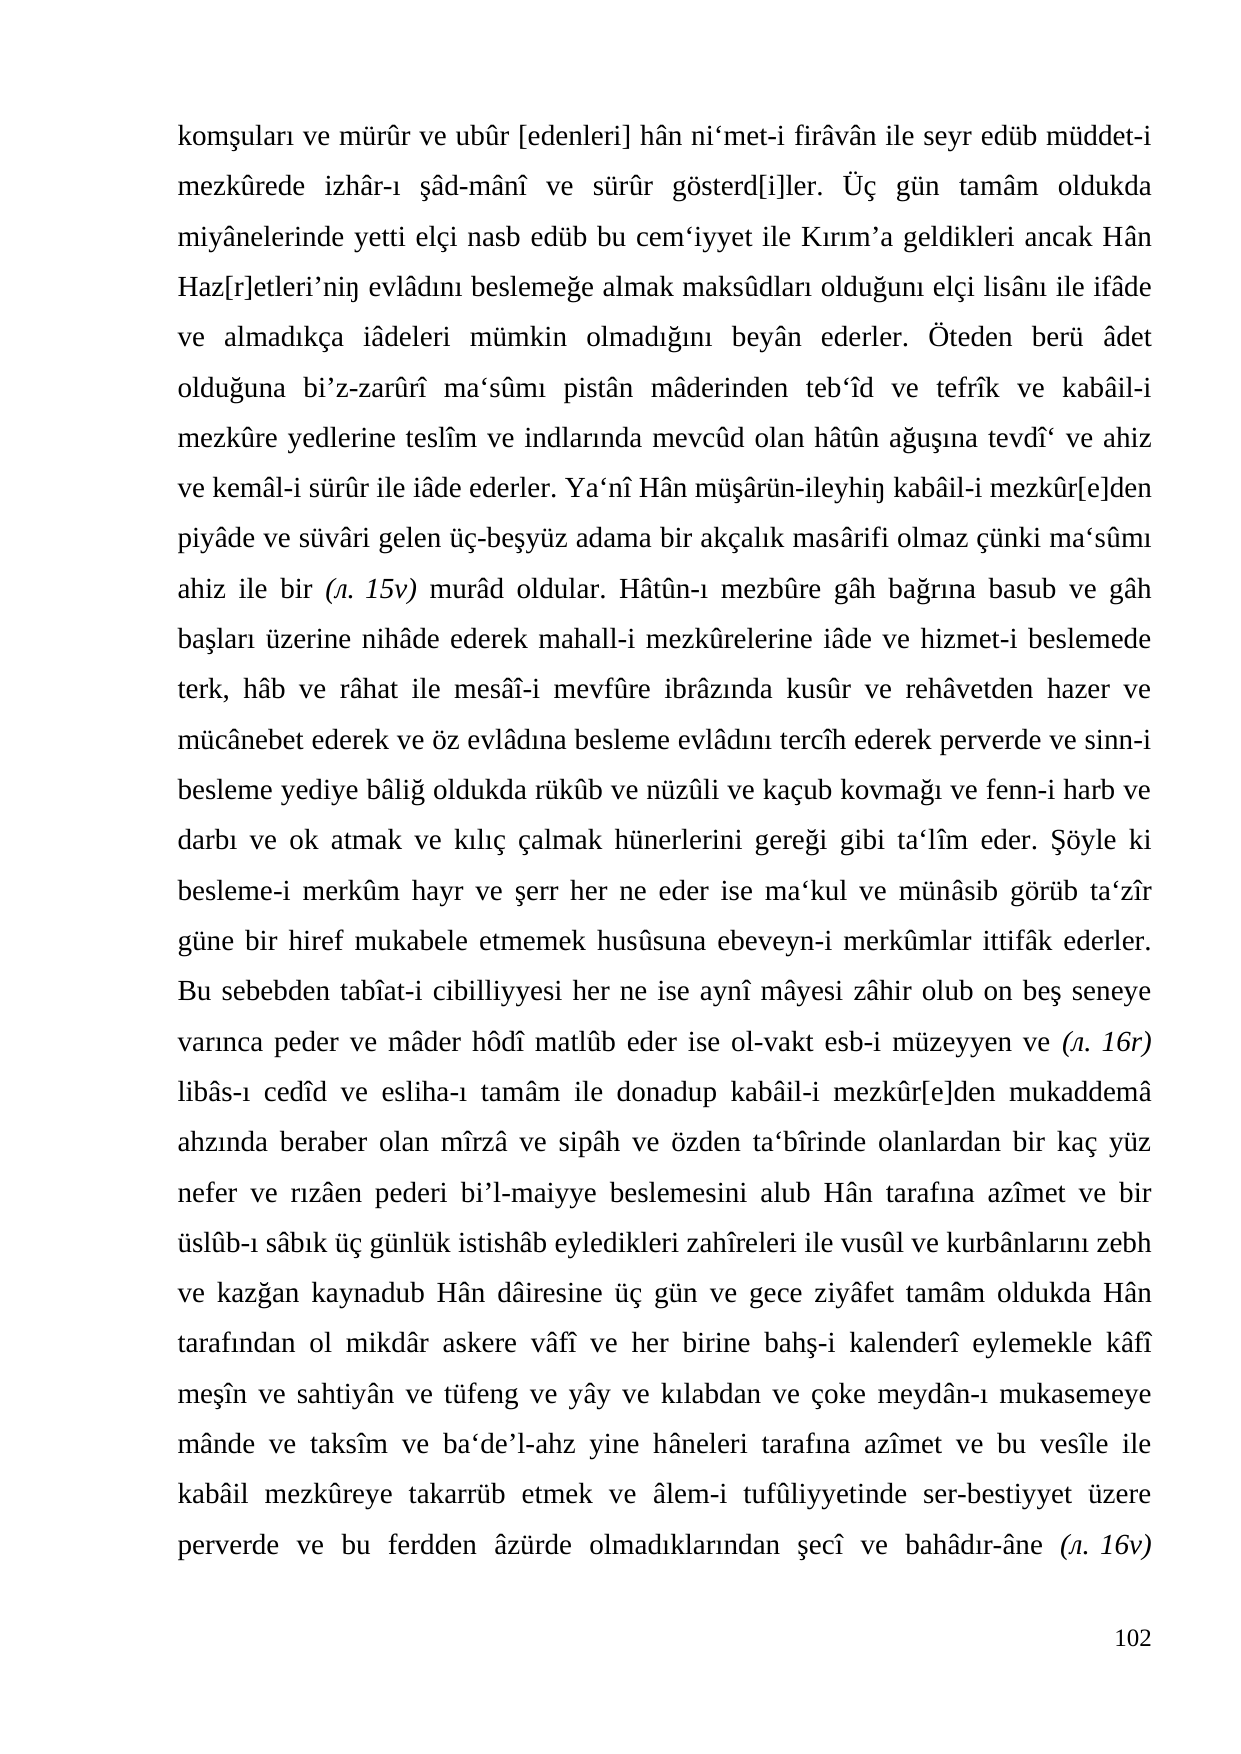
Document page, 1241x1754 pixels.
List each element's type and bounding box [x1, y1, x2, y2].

text [177, 118, 1152, 1560]
